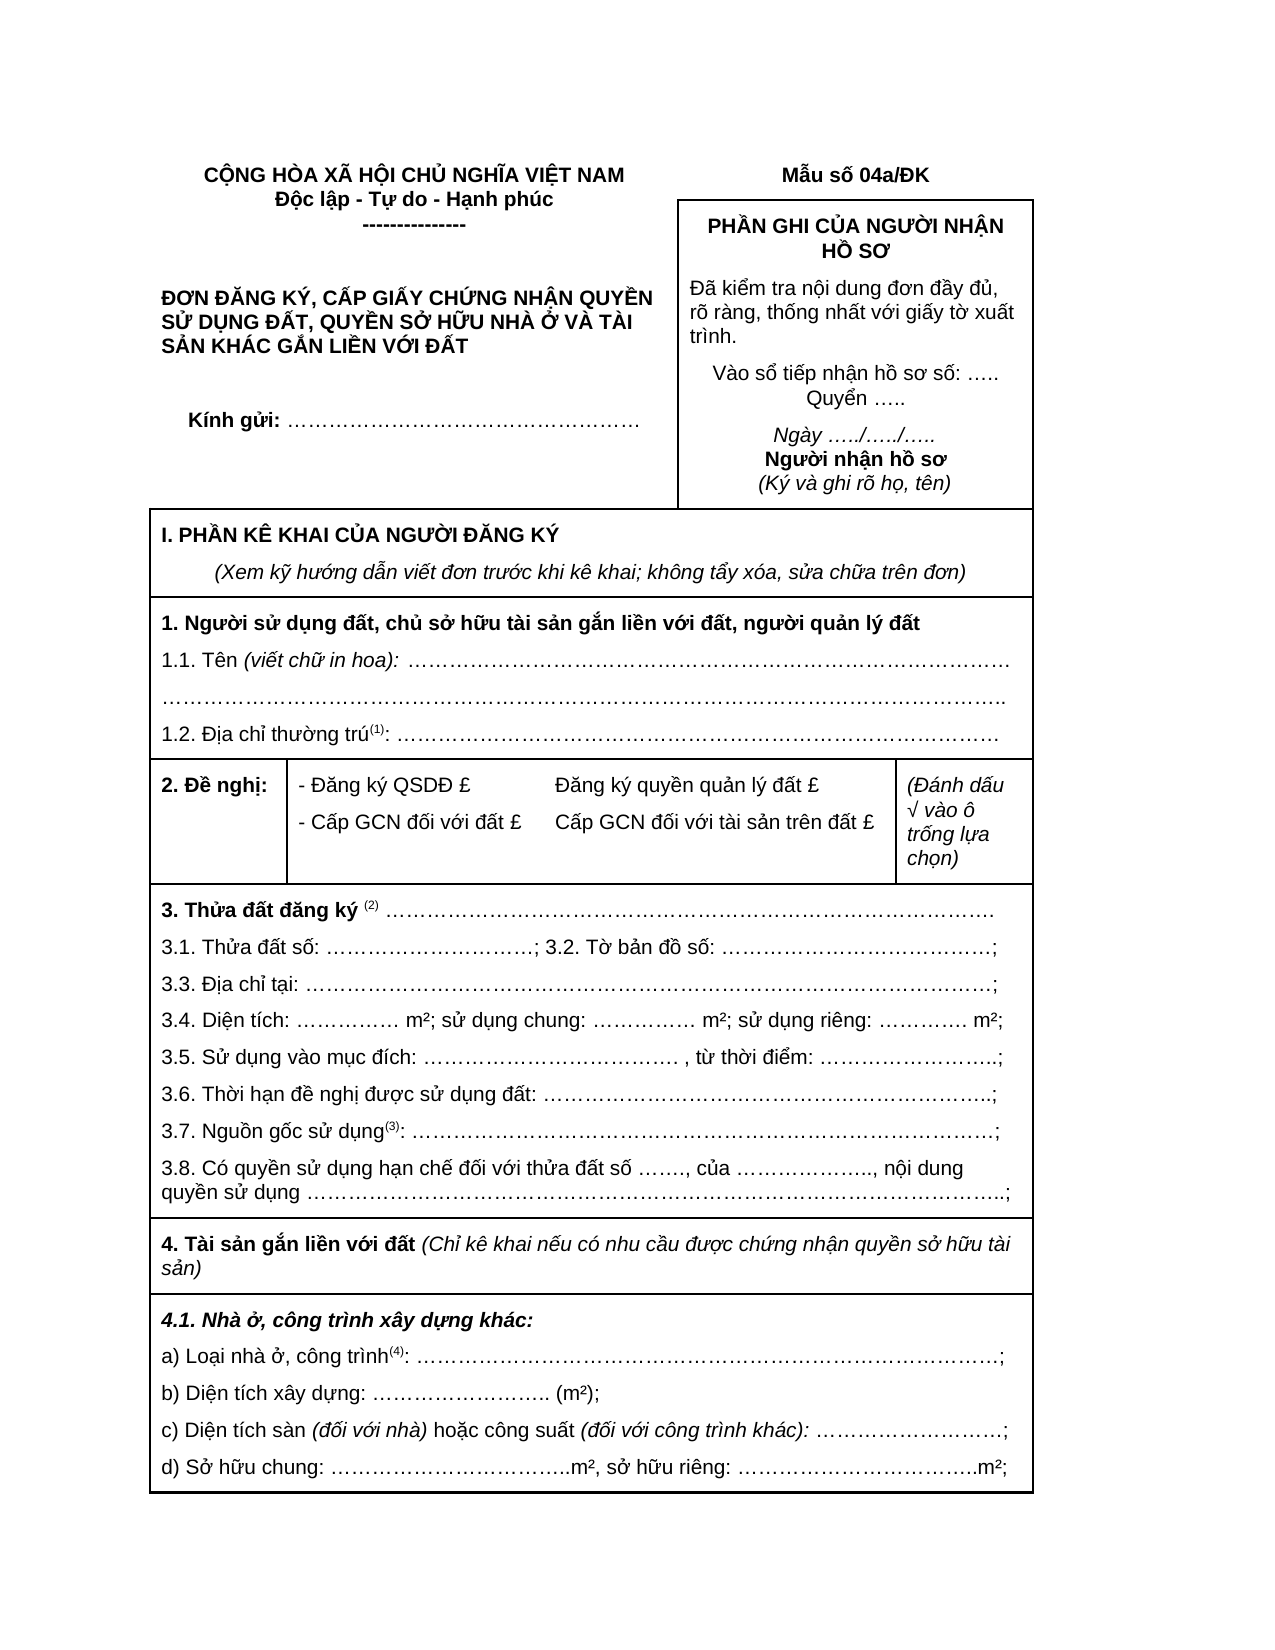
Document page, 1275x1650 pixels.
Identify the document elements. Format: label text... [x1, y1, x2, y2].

table_cell I. PHẦN KÊ KHAI CỦA NGƯỜI ĐĂNG KÝ (Xem kỹ hướng dẫn viết đơn trước khi kê khai; không tẩy xóa, sửa chữa trên đơn) [151, 510, 1032, 596]
table_cell 1. Người sử dụng đất, chủ sở hữu tài sản gắn liền với đất, người quản lý đất 1.1. Tên (viết chữ in hoa): …………………………………………………………………………… ………………………………………………………………………………………………………….. 1.2. Địa chỉ thường trú(1): …………………………………………………………………………… [151, 598, 1032, 758]
table_cell 3. Thửa đất đăng ký (2) ……………………………………………………………………………. 3.1. Thửa đất số: …………………………; 3.2. Tờ bản đồ số: …………………………………; 3.3. Địa chỉ tại: ………………………………………………………………………………………; 3.4. Diện tích: …………… m²; sử dụng chung: …………… m²; sử dụng riêng: …………. m²; 3.5. Sử dụng vào mục đích: ………………………………. , từ thời điểm: ……………………..; 3.6. Thời hạn đề nghị được sử dụng đất: ………………………………………………………..; 3.7. Nguồn gốc sử dụng(3): …………………………………………………………………………; 3.8. Có quyền sử dụng hạn chế đối với thửa đất số ……., của ……………….., nội dung quyền sử dụng ………………………………………………………………………………………..; [151, 885, 1032, 1217]
table_cell (Đánh dấu √ vào ô trống lựa chọn) [897, 760, 1032, 883]
table_cell 4. Tài sản gắn liền với đất (Chỉ kê khai nếu có nhu cầu được chứng nhận quyền sở hữu tài sản) [151, 1219, 1032, 1292]
table_cell 2. Đề nghị: [151, 760, 286, 883]
table_cell - Đăng ký QSDĐ £ - Cấp GCN đối với đất £ [288, 760, 544, 883]
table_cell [151, 1295, 1032, 1491]
table_header Mẫu số 04a/ĐK [678, 150, 1033, 199]
table_cell PHẦN GHI CỦA NGƯỜI NHẬN HỒ SƠ Đã kiểm tra nội dung đơn đầy đủ, rõ ràng, thống nhất với giấy tờ xuất trình. Vào sổ tiếp nhận hồ sơ số: ….. Quyển ….. Ngày …../…../….. Người nhận hồ sơ (Ký và ghi rõ họ, tên) [679, 201, 1032, 508]
table_cell Đăng ký quyền quản lý đất £ Cấp GCN đối với tài sản trên đất £ [544, 760, 895, 883]
table_header CỘNG HÒA XÃ HỘI CHỦ NGHĨA VIỆT NAM Độc lập - Tự do - Hạnh phúc --------------- ĐƠN ĐĂNG KÝ, CẤP GIẤY CHỨNG NHẬN QUYỀN SỬ DỤNG ĐẤT, QUYỀN SỞ HỮU NHÀ Ở VÀ TÀI SẢN KHÁC GẮN LIỀN VỚI ĐẤT Kính gửi: …………………………………………… [150, 150, 678, 508]
